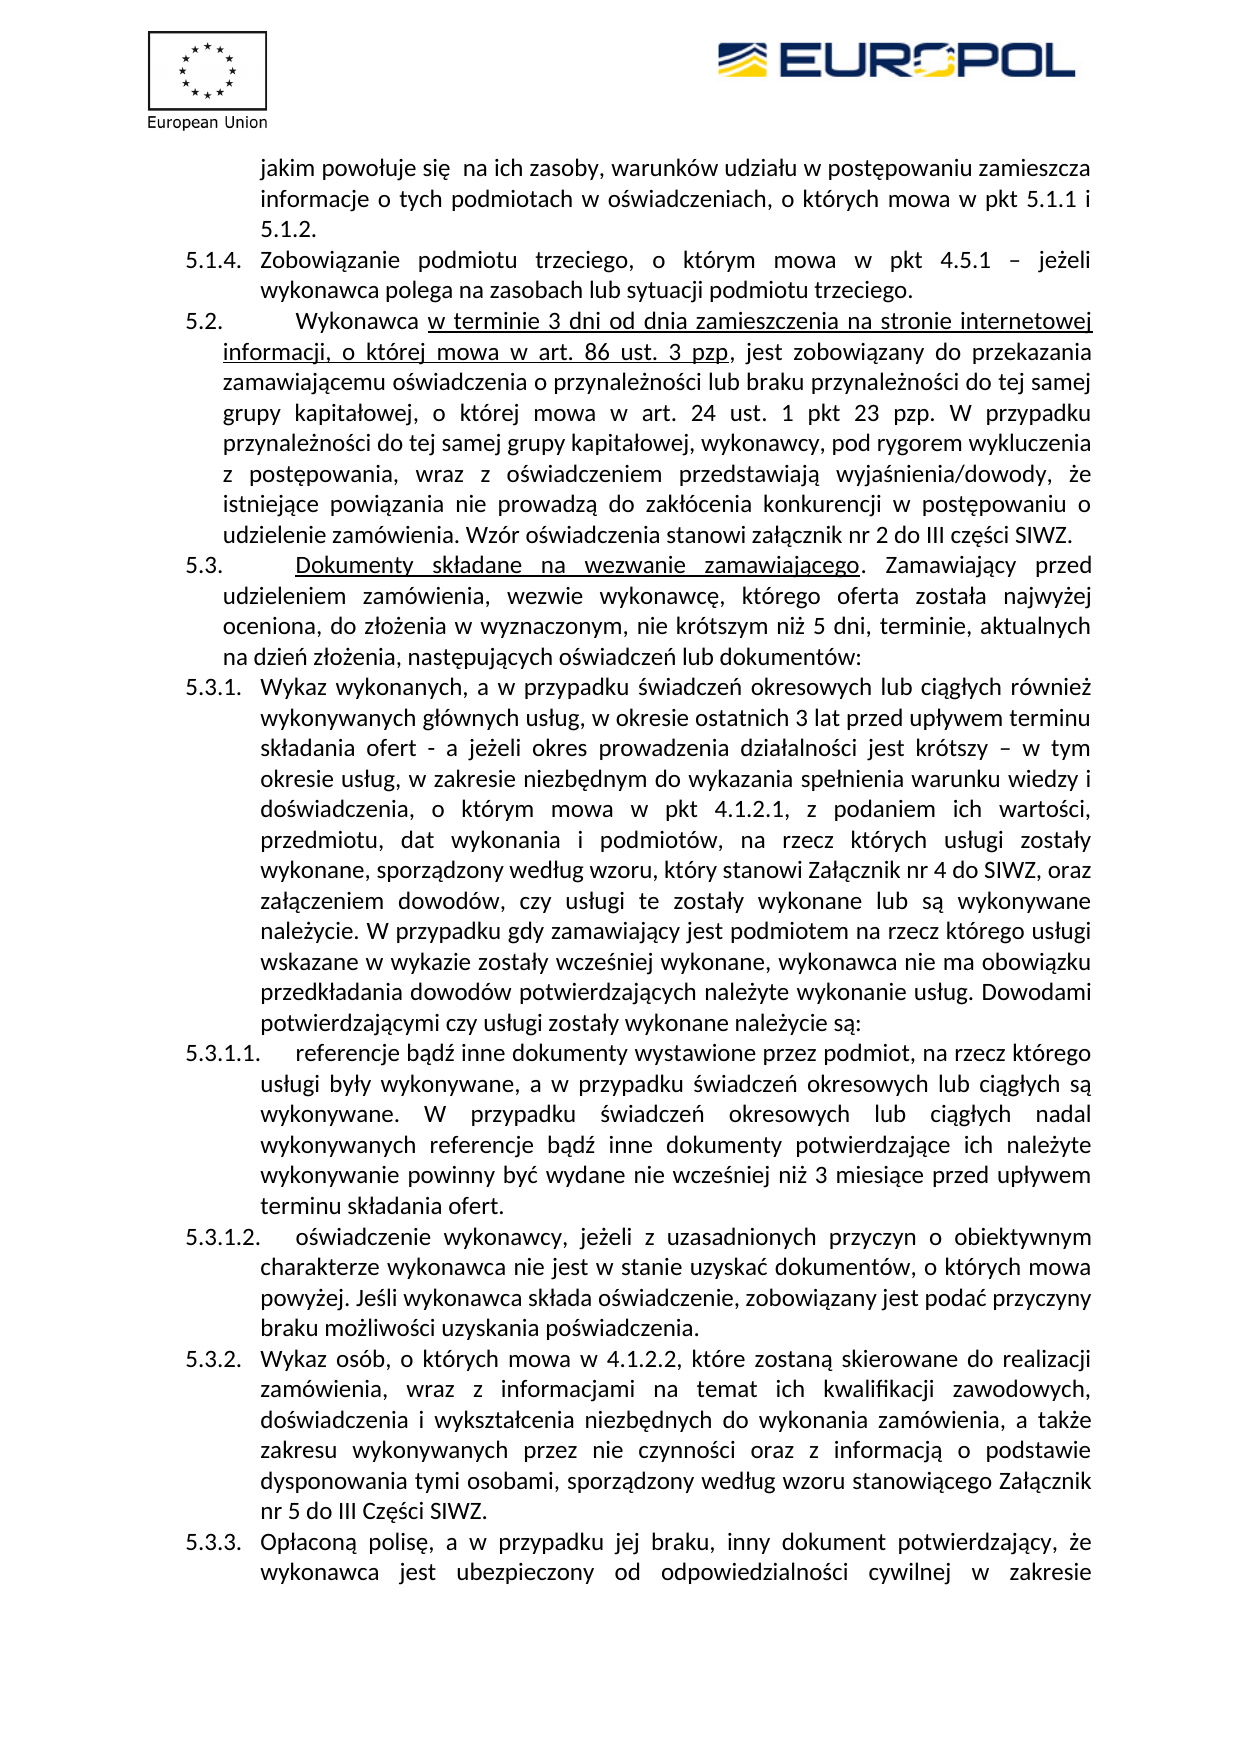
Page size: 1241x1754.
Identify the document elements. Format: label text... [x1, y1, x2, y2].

list oświadczenie wykonawcy, jeżeli z uzasadnionych przyczyn o obiektywnym charakterze wykonawca nie jest w stanie uzyskać dokumentów, o których mowa powyżej. Jeśli wykonawca składa oświadczenie, zobowiązany jest podać przyczyny braku możliwości uzyskania poświadczenia. [185, 1221, 1093, 1343]
list Zobowiązanie podmiotu trzeciego, o którym mowa w pkt 4.5.1 – jeżeli wykonawca polega na zasobach lub sytuacji podmiotu trzeciego. [185, 244, 1093, 305]
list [185, 152, 1093, 244]
list referencje bądź inne dokumenty wystawione przez podmiot, na rzecz którego usługi były wykonywane, a w przypadku świadczeń okresowych lub ciągłych są wykonywane. W przypadku świadczeń okresowych lub ciągłych nadal wykonywanych referencje bądź inne dokumenty potwierdzające ich należyte wykonywanie powinny być wydane nie wcześniej niż 3 miesiące przed upływem terminu składania ofert. [185, 1038, 1093, 1221]
picture [706, 30, 1088, 90]
picture [147, 31, 268, 131]
list Wykaz wykonanych, a w przypadku świadczeń okresowych lub ciągłych również wykonywanych głównych usług, w okresie ostatnich 3 lat przed upływem terminu składania ofert - a jeżeli okres prowadzenia działalności jest krótszy – w tym okresie usług, w zakresie niezbędnym do wykazania spełnienia warunku wiedzy i doświadczenia, o którym mowa w pkt 4.1.2.1, z podaniem ich wartości, przedmiotu, dat wykonania i podmiotów, na rzecz których usługi zostały wykonane, sporządzony według wzoru, który stanowi Załącznik nr 4 do SIWZ, oraz załączeniem dowodów, czy usługi te zostały wykonane lub są wykonywane należycie. W przypadku gdy zamawiający jest podmiotem na rzecz którego usługi wskazane w wykazie zostały wcześniej wykonane, wykonawca nie ma obowiązku przedkładania dowodów potwierdzających należyte wykonanie usług. Dowodami potwierdzającymi czy usługi zostały wykonane należycie są: [185, 671, 1093, 1038]
list Wykaz osób, o których mowa w 4.1.2.2, które zostaną skierowane do realizacji zamówienia, wraz z informacjami na temat ich kwalifikacji zawodowych, doświadczenia i wykształcenia niezbędnych do wykonania zamówienia, a także zakresu wykonywanych przez nie czynności oraz z informacją o podstawie dysponowania tymi osobami, sporządzony według wzoru stanowiącego Załącznik nr 5 do III Części SIWZ. [185, 1343, 1093, 1526]
list Wykonawca w terminie 3 dni od dnia zamieszczenia na stronie internetowej informacji, o której mowa w art. 86 ust. 3 pzp, jest zobowiązany do przekazania zamawiającemu oświadczenia o przynależności lub braku przynależności do tej samej grupy kapitałowej, o której mowa w art. 24 ust. 1 pkt 23 pzp. W przypadku przynależności do tej samej grupy kapitałowej, wykonawcy, pod rygorem wykluczenia z postępowania, wraz z oświadczeniem przedstawiają wyjaśnienia/dowody, że istniejące powiązania nie prowadzą do zakłócenia konkurencji w postępowaniu o udzielenie zamówienia. Wzór oświadczenia stanowi załącznik nr 2 do III części SIWZ. [185, 305, 1093, 549]
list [185, 1526, 1093, 1587]
list Dokumenty składane na wezwanie zamawiającego. Zamawiający przed udzieleniem zamówienia, wezwie wykonawcę, którego oferta została najwyżej oceniona, do złożenia w wyznaczonym, nie krótszym niż 5 dni, terminie, aktualnych na dzień złożenia, następujących oświadczeń lub dokumentów: [185, 549, 1093, 671]
